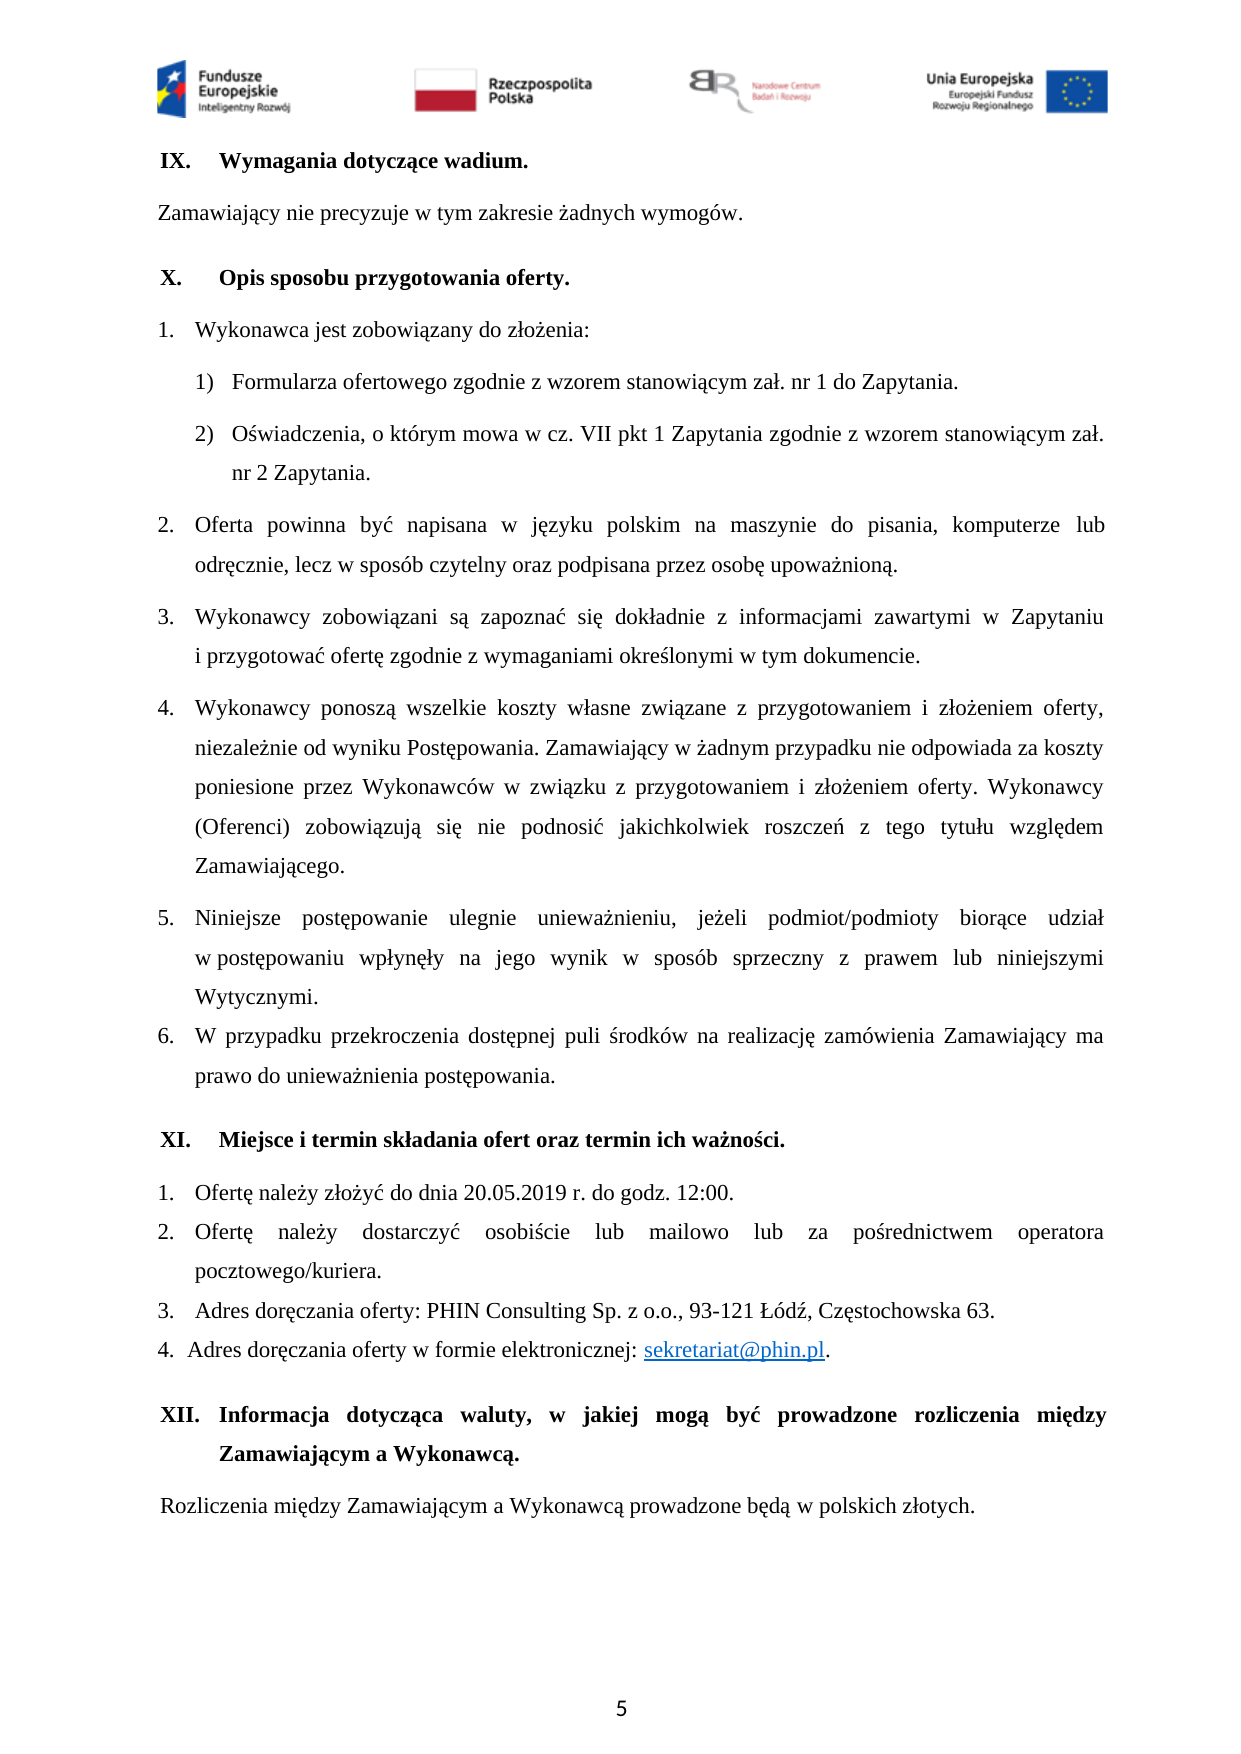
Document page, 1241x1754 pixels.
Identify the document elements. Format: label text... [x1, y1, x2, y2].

list Wymagania dotyczące wadium. [160, 147, 1108, 174]
list Wykonawcy zobowiązani są zapoznać się dokładnie z informacjami zawartymi w Zapytaniu i przygotować ofertę zgodnie z wymaganiami określonymi w tym dokumencie. [157, 603, 1105, 669]
list Adres doręczania oferty: PHIN Consulting Sp. z o.o., 93-121 Łódź, Częstochowska 63. [157, 1297, 1105, 1323]
list Opis sposobu przygotowania oferty. [160, 264, 1108, 290]
list Ofertę należy dostarczyć osobiście lub mailowo lub za pośrednictwem operatora pocztowego/kuriera. [157, 1218, 1105, 1284]
list Adres doręczania oferty w formie elektronicznej: sekretariat@phin.pl. [157, 1336, 1105, 1363]
text Zamawiający nie precyzuje w tym zakresie żadnych wymogów. [157, 199, 1105, 226]
list Ofertę należy złożyć do dnia 20.05.2019 r. do godz. 12:00. [157, 1178, 1105, 1205]
text Rozliczenia między Zamawiającym a Wykonawcą prowadzone będą w polskich złotych. [160, 1492, 1108, 1519]
list Wykonawca jest zobowiązany do złożenia: [157, 316, 1105, 342]
list Informacja dotycząca waluty, w jakiej mogą być prowadzone rozliczenia między Zamawiającym a Wykonawcą. [160, 1401, 1108, 1467]
list W przypadku przekroczenia dostępnej puli środków na realizację zamówienia Zamawiający ma prawo do unieważnienia postępowania. [157, 1023, 1105, 1088]
list Formularza ofertowego zgodnie z wzorem stanowiącym zał. nr 1 do Zapytania. [194, 368, 1105, 394]
list Oświadczenia, o którym mowa w cz. VII pkt 1 Zapytania zgodnie z wzorem stanowiącym zał. nr 2 Zapytania. [194, 420, 1105, 486]
list Oferta powinna być napisana w języku polskim na maszynie do pisania, komputerze lub odręcznie, lecz w sposób czytelny oraz podpisana przez osobę upoważnioną. [157, 511, 1105, 577]
list Wykonawcy ponoszą wszelkie koszty własne związane z przygotowaniem i złożeniem oferty, niezależnie od wyniku Postępowania. Zamawiający w żadnym przypadku nie odpowiada za koszty poniesione przez Wykonawców w związku z przygotowaniem i złożeniem oferty. Wykonawcy (Oferenci) zobowiązują się nie podnosić jakichkolwiek roszczeń z tego tytułu względem Zamawiającego. [157, 694, 1105, 878]
list Niniejsze postępowanie ulegnie unieważnieniu, jeżeli podmiot/podmioty biorące udział w postępowaniu wpłynęły na jego wynik w sposób sprzeczny z prawem lub niniejszymi Wytycznymi. [157, 904, 1105, 1009]
picture [157, 60, 1108, 118]
list Miejsce i termin składania ofert oraz termin ich ważności. [160, 1127, 1108, 1153]
